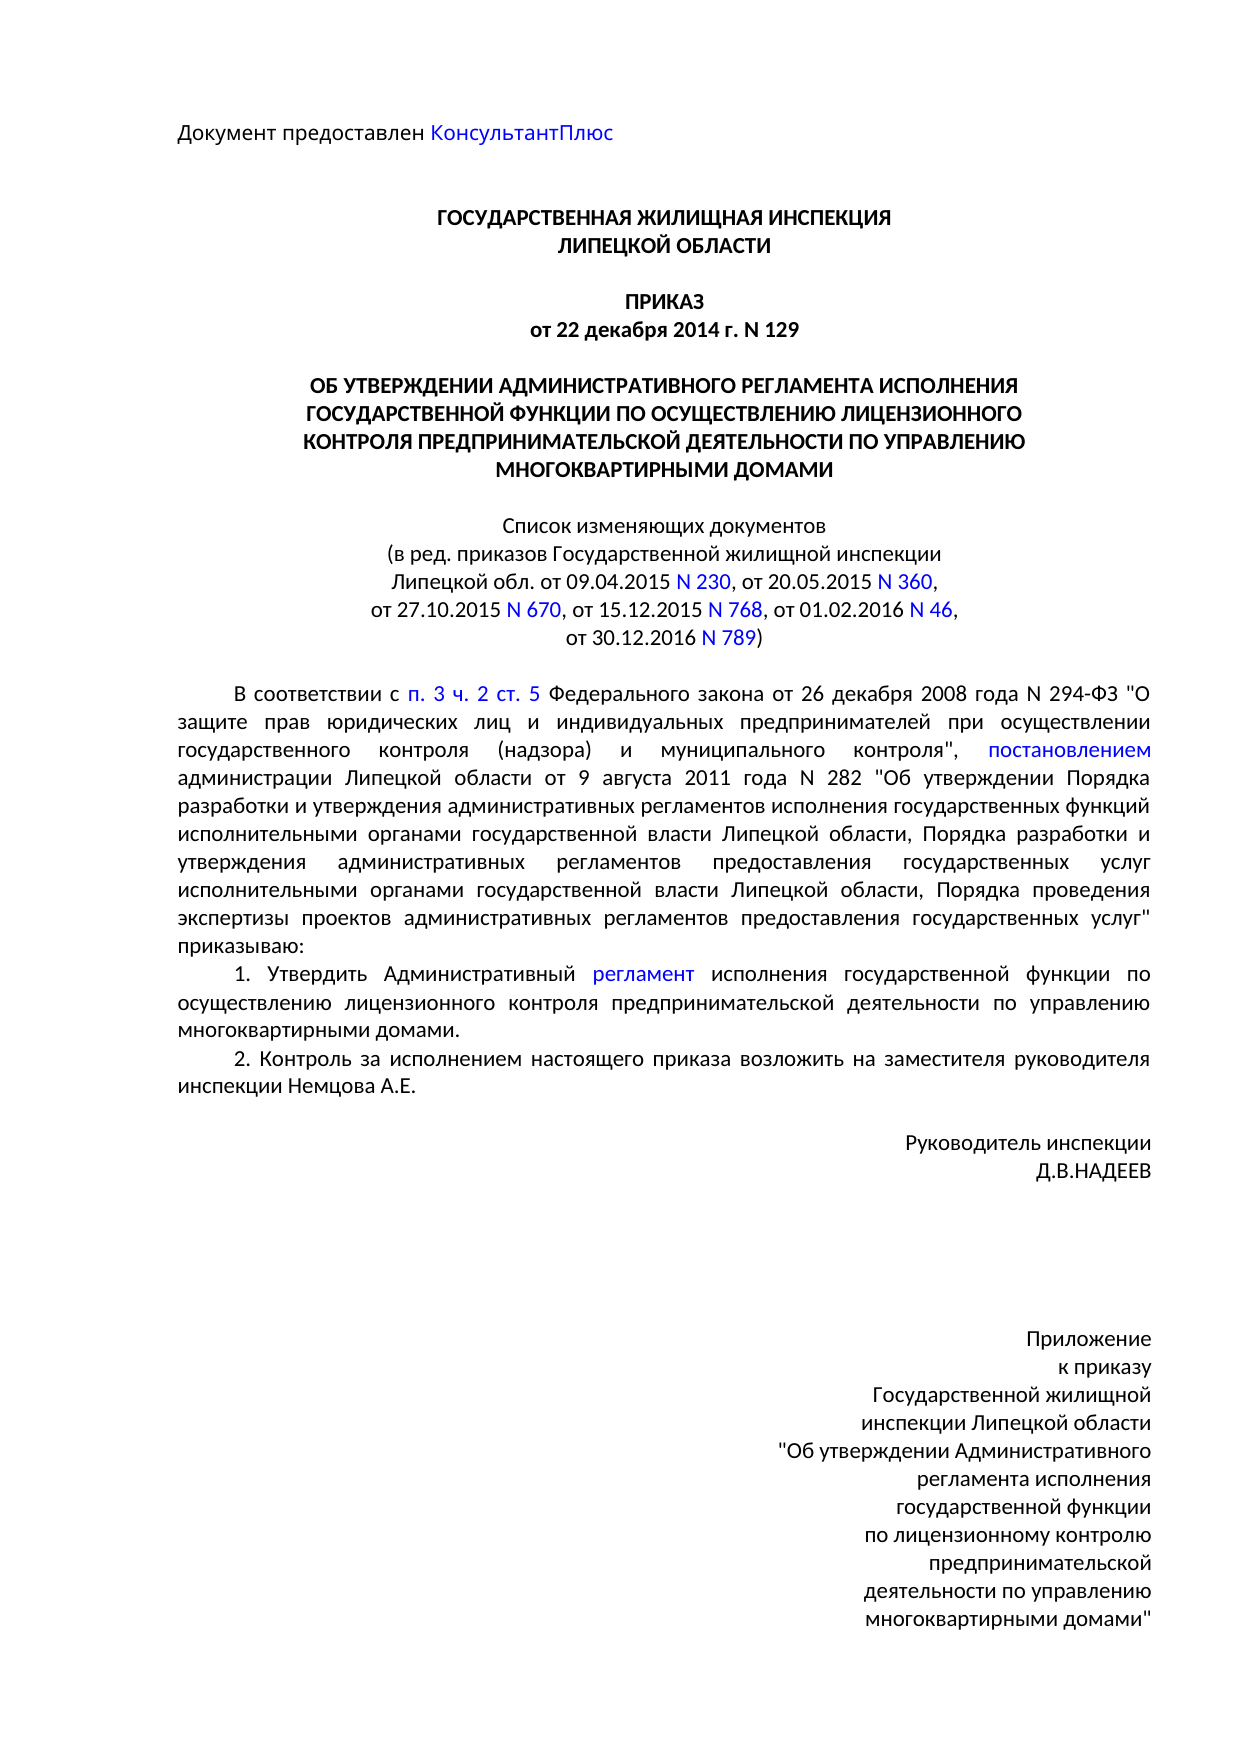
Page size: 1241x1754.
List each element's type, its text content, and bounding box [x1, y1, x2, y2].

text 2. Контроль за исполнением настоящего приказа возложить на заместителя руководителя инспекции Немцова А.Е. [177, 1044, 1152, 1100]
title МНОГОКВАРТИРНЫМИ ДОМАМИ [177, 455, 1152, 483]
text Список изменяющих документов [177, 511, 1152, 539]
text инспекции Липецкой области [177, 1408, 1152, 1436]
text Руководитель инспекции [177, 1128, 1152, 1156]
title КОНТРОЛЯ ПРЕДПРИНИМАТЕЛЬСКОЙ ДЕЯТЕЛЬНОСТИ ПО УПРАВЛЕНИЮ [177, 427, 1152, 455]
text предпринимательской [177, 1548, 1152, 1576]
title ГОСУДАРСТВЕННОЙ ФУНКЦИИ ПО ОСУЩЕСТВЛЕНИЮ ЛИЦЕНЗИОННОГО [177, 399, 1152, 427]
text от 30.12.2016 N 789) [177, 623, 1152, 651]
text по лицензионному контролю [177, 1520, 1152, 1548]
title от 22 декабря 2014 г. N 129 [177, 315, 1152, 343]
text Липецкой обл. от 09.04.2015 N 230, от 20.05.2015 N 360, [177, 567, 1152, 595]
text Д.В.НАДЕЕВ [177, 1156, 1152, 1184]
text многоквартирными домами" [177, 1604, 1152, 1632]
text деятельности по управлению [177, 1576, 1152, 1604]
title Документ предоставлен КонсультантПлюс [177, 118, 1152, 175]
text Приложение [177, 1324, 1152, 1352]
title ОБ УТВЕРЖДЕНИИ АДМИНИСТРАТИВНОГО РЕГЛАМЕНТА ИСПОЛНЕНИЯ [177, 371, 1152, 399]
title ГОСУДАРСТВЕННАЯ ЖИЛИЩНАЯ ИНСПЕКЦИЯ [177, 203, 1152, 231]
text Государственной жилищной [177, 1380, 1152, 1408]
text от 27.10.2015 N 670, от 15.12.2015 N 768, от 01.02.2016 N 46, [177, 595, 1152, 623]
title ПРИКАЗ [177, 287, 1152, 315]
text к приказу [177, 1352, 1152, 1380]
text государственной функции [177, 1492, 1152, 1520]
text (в ред. приказов Государственной жилищной инспекции [177, 539, 1152, 567]
text "Об утверждении Административного [177, 1436, 1152, 1464]
text регламента исполнения [177, 1464, 1152, 1492]
text 1. Утвердить Административный регламент исполнения государственной функции по осуществлению лицензионного контроля предпринимательской деятельности по управлению многоквартирными домами. [177, 959, 1152, 1044]
title ЛИПЕЦКОЙ ОБЛАСТИ [177, 231, 1152, 259]
text В соответствии с п. 3 ч. 2 ст. 5 Федерального закона от 26 декабря 2008 года N 294-ФЗ "О защите прав юридических лиц и индивидуальных предпринимателей при осуществлении государственного контроля (надзора) и муниципального контроля", постановлением администрации Липецкой области от 9 августа 2011 года N 282 "Об утверждении Порядка разработки и утверждения административных регламентов исполнения государственных функций исполнительными органами государственной власти Липецкой области, Порядка разработки и утверждения административных регламентов предоставления государственных услуг исполнительными органами государственной власти Липецкой области, Порядка проведения экспертизы проектов административных регламентов предоставления государственных услуг" приказываю: [177, 679, 1152, 959]
